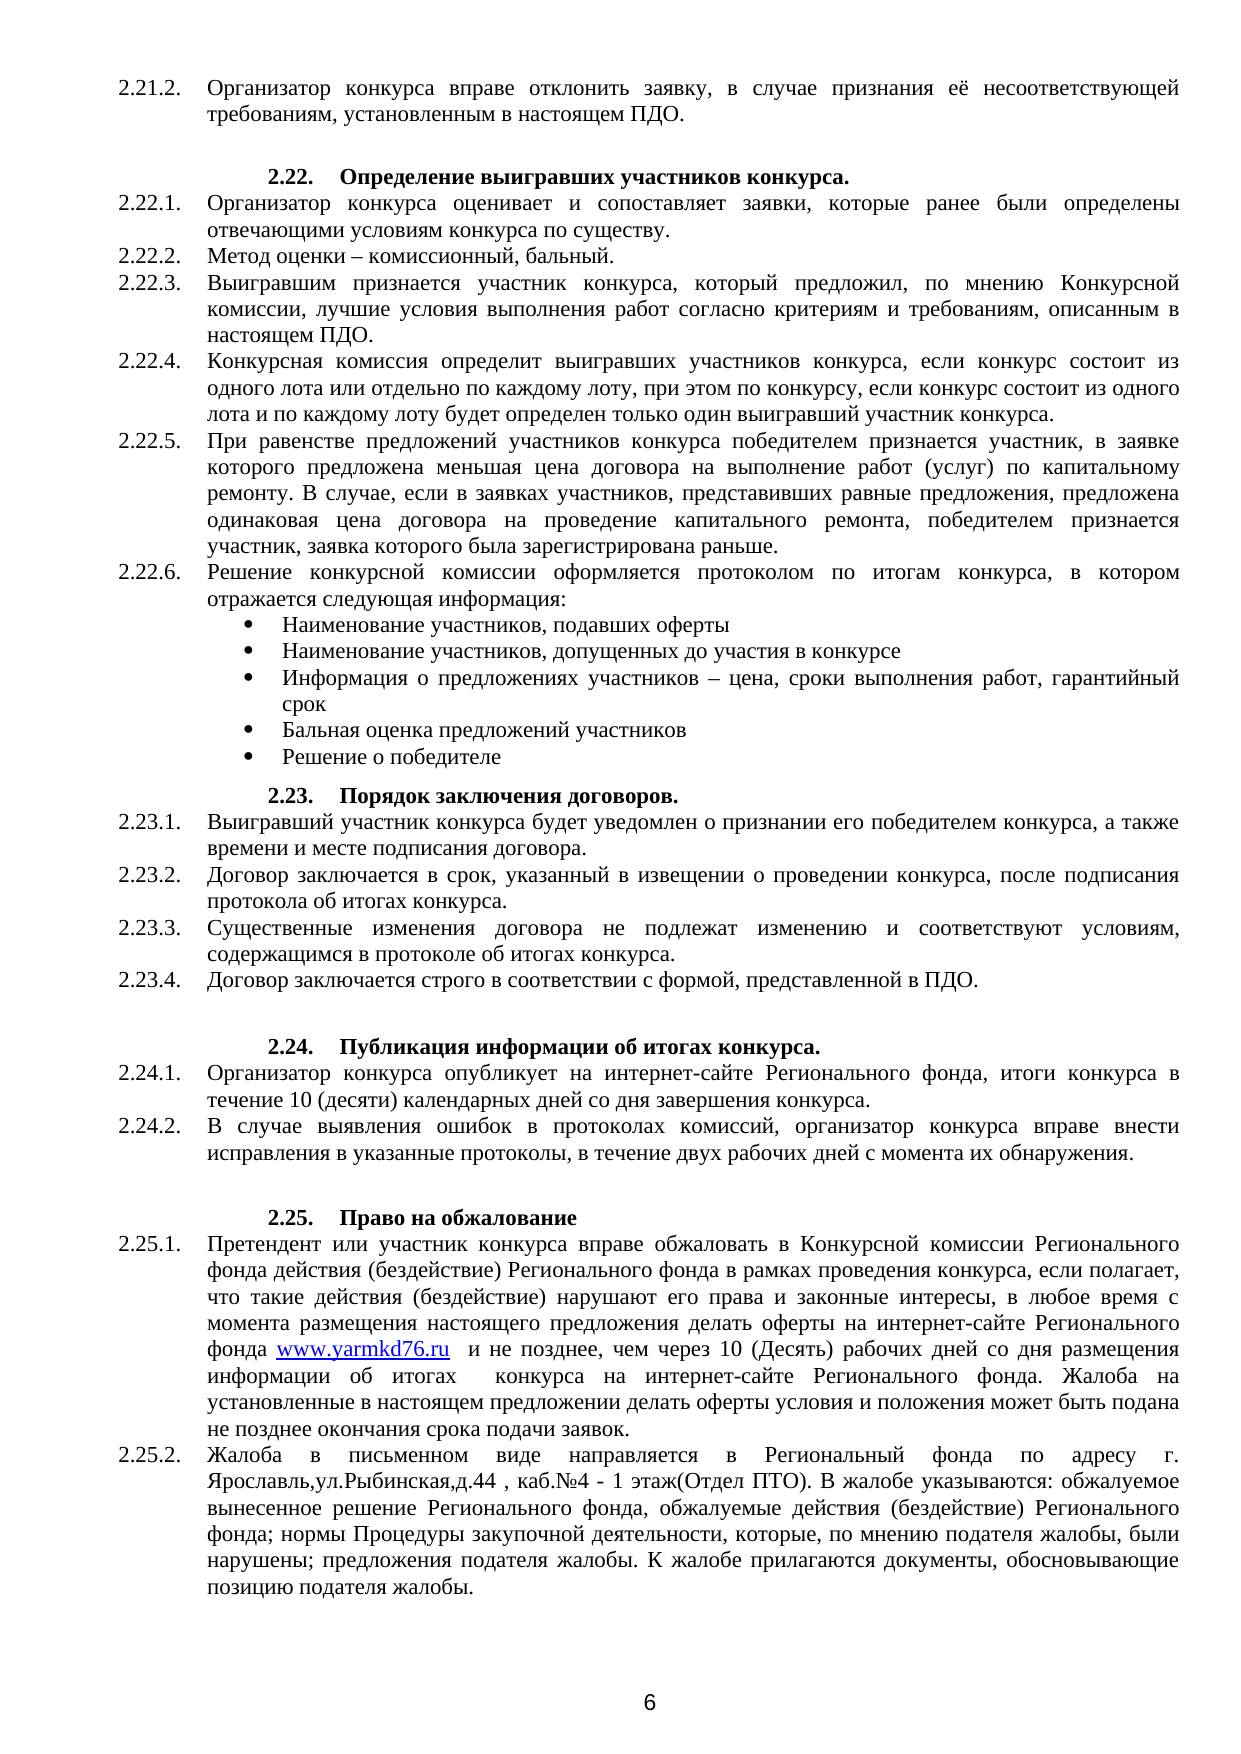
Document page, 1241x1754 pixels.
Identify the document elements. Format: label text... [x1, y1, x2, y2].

text Метод оценки – комиссионный, бальный. [118, 242, 1181, 268]
text В случае выявления ошибок в протоколах комиссий, организатор конкурса вправе внести исправления в указанные протоколы, в течение двух рабочих дней с момента их обнаружения. [118, 1112, 1181, 1165]
list Решение о победителе [244, 743, 1181, 769]
text Организатор конкурса вправе отклонить заявку, в случае признания её несоответствующей требованиям, установленным в настоящем ПДО. [118, 74, 1181, 127]
text Выигравший участник конкурса будет уведомлен о признании его победителем конкурса, а также времени и месте подписания договора. [118, 808, 1181, 861]
text Порядок заключения договоров. [207, 782, 1181, 808]
text Договор заключается строго в соответствии с формой, представленной в ПДО. [118, 966, 1181, 993]
text Право на обжалование [207, 1204, 1181, 1230]
text Претендент или участник конкурса вправе обжаловать в Конкурсной комиссии Регионального фонда действия (бездействие) Регионального фонда в рамках проведения конкурса, если полагает, что такие действия (бездействие) нарушают его права и законные интересы, в любое время с момента размещения настоящего предложения делать оферты на интернет-сайте Регионального фонда www.yarmkd76.ru и не позднее, чем через 10 (Десять) рабочих дней со дня размещения информации об итогах конкурса на интернет-сайте Регионального фонда. Жалоба на установленные в настоящем предложении делать оферты условия и положения может быть подана не позднее окончания срока подачи заявок. [118, 1230, 1181, 1441]
text Решение конкурсной комиссии оформляется протоколом по итогам конкурса, в котором отражается следующая информация: [118, 558, 1181, 611]
text Конкурсная комиссия определит выигравших участников конкурса, если конкурс состоит из одного лота или отдельно по каждому лоту, при этом по конкурсу, если конкурс состоит из одного лота и по каждому лоту будет определен только один выигравший участник конкурса. [118, 348, 1181, 427]
list Бальная оценка предложений участников [244, 717, 1181, 743]
list Информация о предложениях участников – цена, сроки выполнения работ, гарантийный срок [244, 664, 1181, 717]
text Определение выигравших участников конкурса. [207, 163, 1181, 189]
text Выигравшим признается участник конкурса, который предложил, по мнению Конкурсной комиссии, лучшие условия выполнения работ согласно критериям и требованиям, описанным в настоящем ПДО. [118, 268, 1181, 348]
text При равенстве предложений участников конкурса победителем признается участник, в заявке которого предложена меньшая цена договора на выполнение работ (услуг) по капитальному ремонту. В случае, если в заявках участников, представивших равные предложения, предложена одинаковая цена договора на проведение капитального ремонта, победителем признается участник, заявка которого была зарегистрирована раньше. [118, 427, 1181, 558]
text Организатор конкурса оценивает и сопоставляет заявки, которые ранее были определены отвечающими условиям конкурса по существу. [118, 189, 1181, 242]
text Договор заключается в срок, указанный в извещении о проведении конкурса, после подписания протокола об итогах конкурса. [118, 861, 1181, 913]
text Жалоба в письменном виде направляется в Региональный фонда по адресу г. Ярославль,ул.Рыбинская,д.44 , каб.№4 - 1 этаж(Отдел ПТО). В жалобе указываются: обжалуемое вынесенное решение Регионального фонда, обжалуемые действия (бездействие) Регионального фонда; нормы Процедуры закупочной деятельности, которые, по мнению подателя жалобы, были нарушены; предложения подателя жалобы. К жалобе прилагаются документы, обосновывающие позицию подателя жалобы. [118, 1441, 1181, 1599]
list Наименование участников, допущенных до участия в конкурсе [244, 637, 1181, 664]
text Существенные изменения договора не подлежат изменению и соответствуют условиям, содержащимся в протоколе об итогах конкурса. [118, 913, 1181, 966]
text Организатор конкурса опубликует на интернет-сайте Регионального фонда, итоги конкурса в течение 10 (десяти) календарных дней со дня завершения конкурса. [118, 1059, 1181, 1112]
text Публикация информации об итогах конкурса. [207, 1033, 1181, 1059]
list Наименование участников, подавших оферты [244, 611, 1181, 637]
